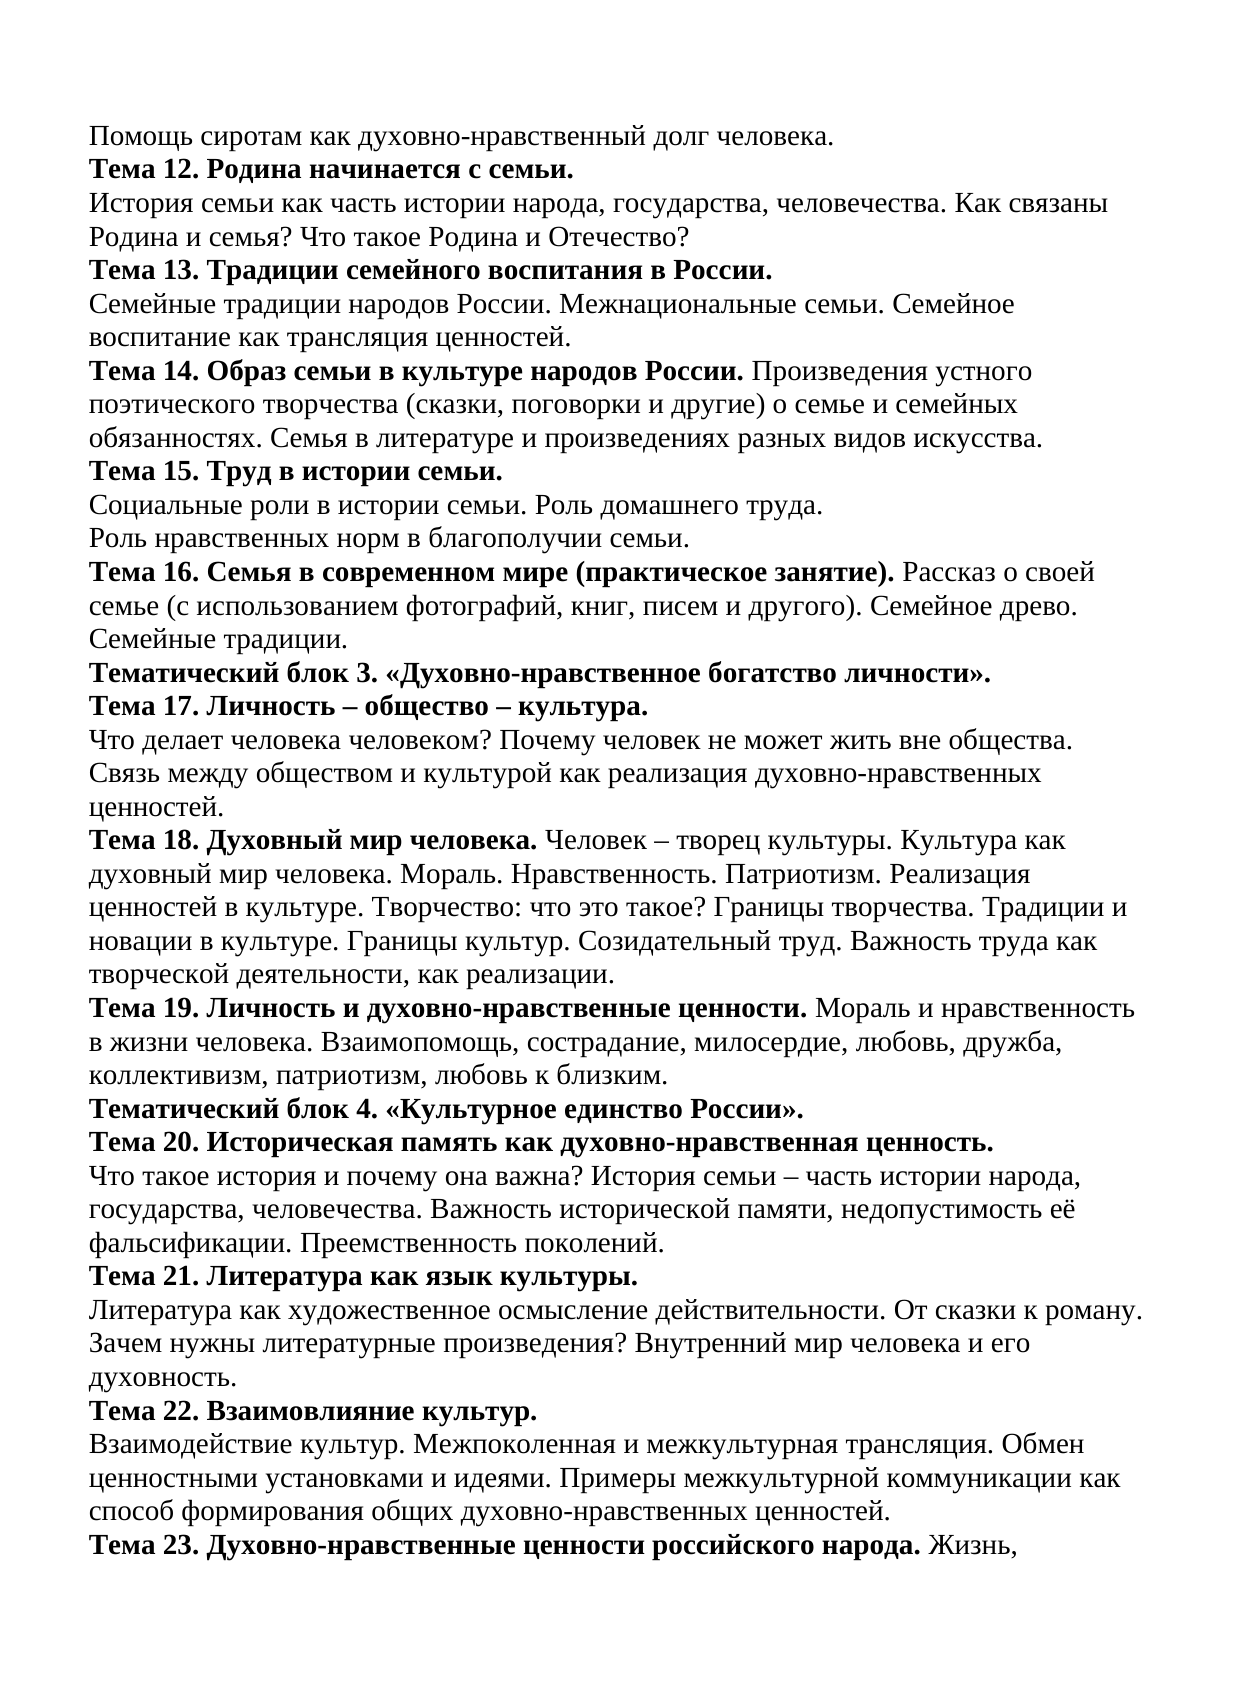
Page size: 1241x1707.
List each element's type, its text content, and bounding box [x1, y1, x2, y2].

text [88, 118, 1152, 152]
text Роль нравственных норм в благополучии семьи. [88, 521, 1152, 554]
text Тема 12. Родина начинается с семьи. [88, 152, 1152, 185]
text Тема 22. Взаимовлияние культур. [88, 1393, 1152, 1426]
text Тематический блок 4. «Культурное единство России». [88, 1091, 1152, 1124]
text Тема 16. Семья в современном мире (практическое занятие). Рассказ о своей семье (с использованием фотографий, книг, писем и другого). Семейное древо. Семейные традиции. [88, 554, 1152, 655]
text Социальные роли в истории семьи. Роль домашнего труда. [88, 487, 1152, 521]
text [88, 1527, 1152, 1560]
text Тема 20. Историческая память как духовно-нравственная ценность. [88, 1124, 1152, 1158]
text Тема 13. Традиции семейного воспитания в России. [88, 252, 1152, 286]
text Семейные традиции народов России. Межнациональные семьи. Семейное воспитание как трансляция ценностей. [88, 286, 1152, 353]
text Тематический блок 3. «Духовно-нравственное богатство личности». [88, 655, 1152, 688]
text История семьи как часть истории народа, государства, человечества. Как связаны Родина и семья? Что такое Родина и Отечество? [88, 185, 1152, 252]
text Взаимодействие культур. Межпоколенная и межкультурная трансляция. Обмен ценностными установками и идеями. Примеры межкультурной коммуникации как способ формирования общих духовно-нравственных ценностей. [88, 1426, 1152, 1527]
text Тема 19. Личность и духовно-нравственные ценности. Мораль и нравственность в жизни человека. Взаимопомощь, сострадание, милосердие, любовь, дружба, коллективизм, патриотизм, любовь к близким. [88, 990, 1152, 1091]
text Тема 18. Духовный мир человека. Человек – творец культуры. Культура как духовный мир человека. Мораль. Нравственность. Патриотизм. Реализация ценностей в культуре. Творчество: что это такое? Границы творчества. Традиции и новации в культуре. Границы культур. Созидательный труд. Важность труда как творческой деятельности, как реализации. [88, 822, 1152, 990]
text Что делает человека человеком? Почему человек не может жить вне общества. Связь между обществом и культурой как реализация духовно-нравственных ценностей. [88, 722, 1152, 822]
text Тема 17. Личность – общество – культура. [88, 688, 1152, 722]
text Что такое история и почему она важна? История семьи – часть истории народа, государства, человечества. Важность исторической памяти, недопустимость её фальсификации. Преемственность поколений. [88, 1158, 1152, 1258]
text Тема 21. Литература как язык культуры. [88, 1258, 1152, 1292]
text Тема 14. Образ семьи в культуре народов России. Произведения устного поэтического творчества (сказки, поговорки и другие) о семье и семейных обязанностях. Семья в литературе и произведениях разных видов искусства. [88, 353, 1152, 453]
text Литература как художественное осмысление действительности. От сказки к роману. Зачем нужны литературные произведения? Внутренний мир человека и его духовность. [88, 1292, 1152, 1393]
text Тема 15. Труд в истории семьи. [88, 453, 1152, 487]
